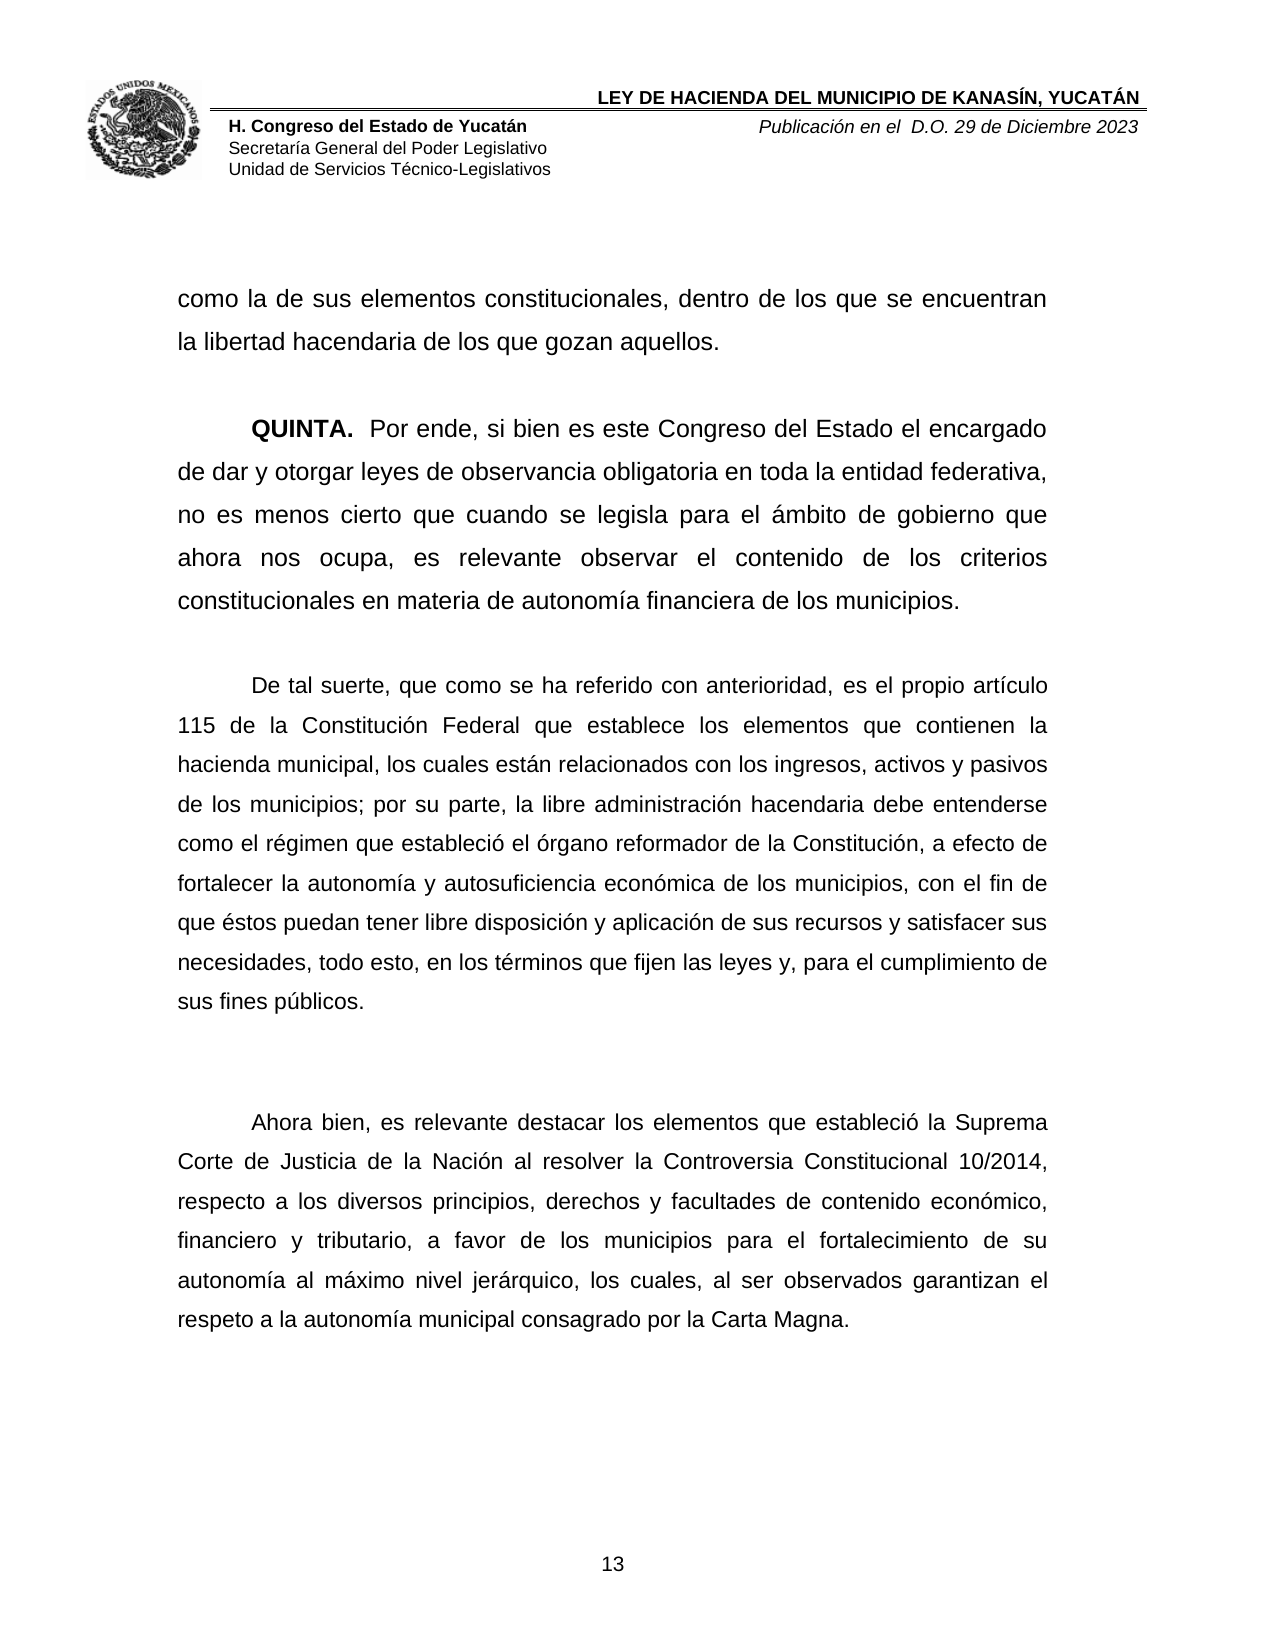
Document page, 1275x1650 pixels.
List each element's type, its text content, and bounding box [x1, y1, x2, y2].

text QUINTA. Por ende, si bien es este Congreso del Estado el encargado de dar y otorgar leyes de observancia obligatoria en toda la entidad federativa, no es menos cierto que cuando se legisla para el ámbito de gobierno que ahora nos ocupa, es relevante observar el contenido de los criterios constitucionales en materia de autonomía financiera de los municipios. [177, 413, 1048, 615]
text Ahora bien, es relevante destacar los elementos que estableció la Suprema Corte de Justicia de la Nación al resolver la Controversia Constitucional 10/2014, respecto a los diversos principios, derechos y facultades de contenido económico, financiero y tributario, a favor de los municipios para el fortalecimiento de su autonomía al máximo nivel jerárquico, los cuales, al ser observados garantizan el respeto a la autonomía municipal consagrado por la Carta Magna. [177, 1109, 1048, 1332]
text De tal suerte, que como se ha referido con anterioridad, es el propio artículo 115 de la Constitución Federal que establece los elementos que contienen la hacienda municipal, los cuales están relacionados con los ingresos, activos y pasivos de los municipios; por su parte, la libre administración hacendaria debe entenderse como el régimen que estableció el órgano reformador de la Constitución, a efecto de fortalecer la autonomía y autosuficiencia económica de los municipios, con el fin de que éstos puedan tener libre disposición y aplicación de sus recursos y satisfacer sus necesidades, todo esto, en los términos que fijen las leyes y, para el cumplimiento de sus fines públicos. [177, 672, 1048, 1014]
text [177, 284, 1048, 356]
